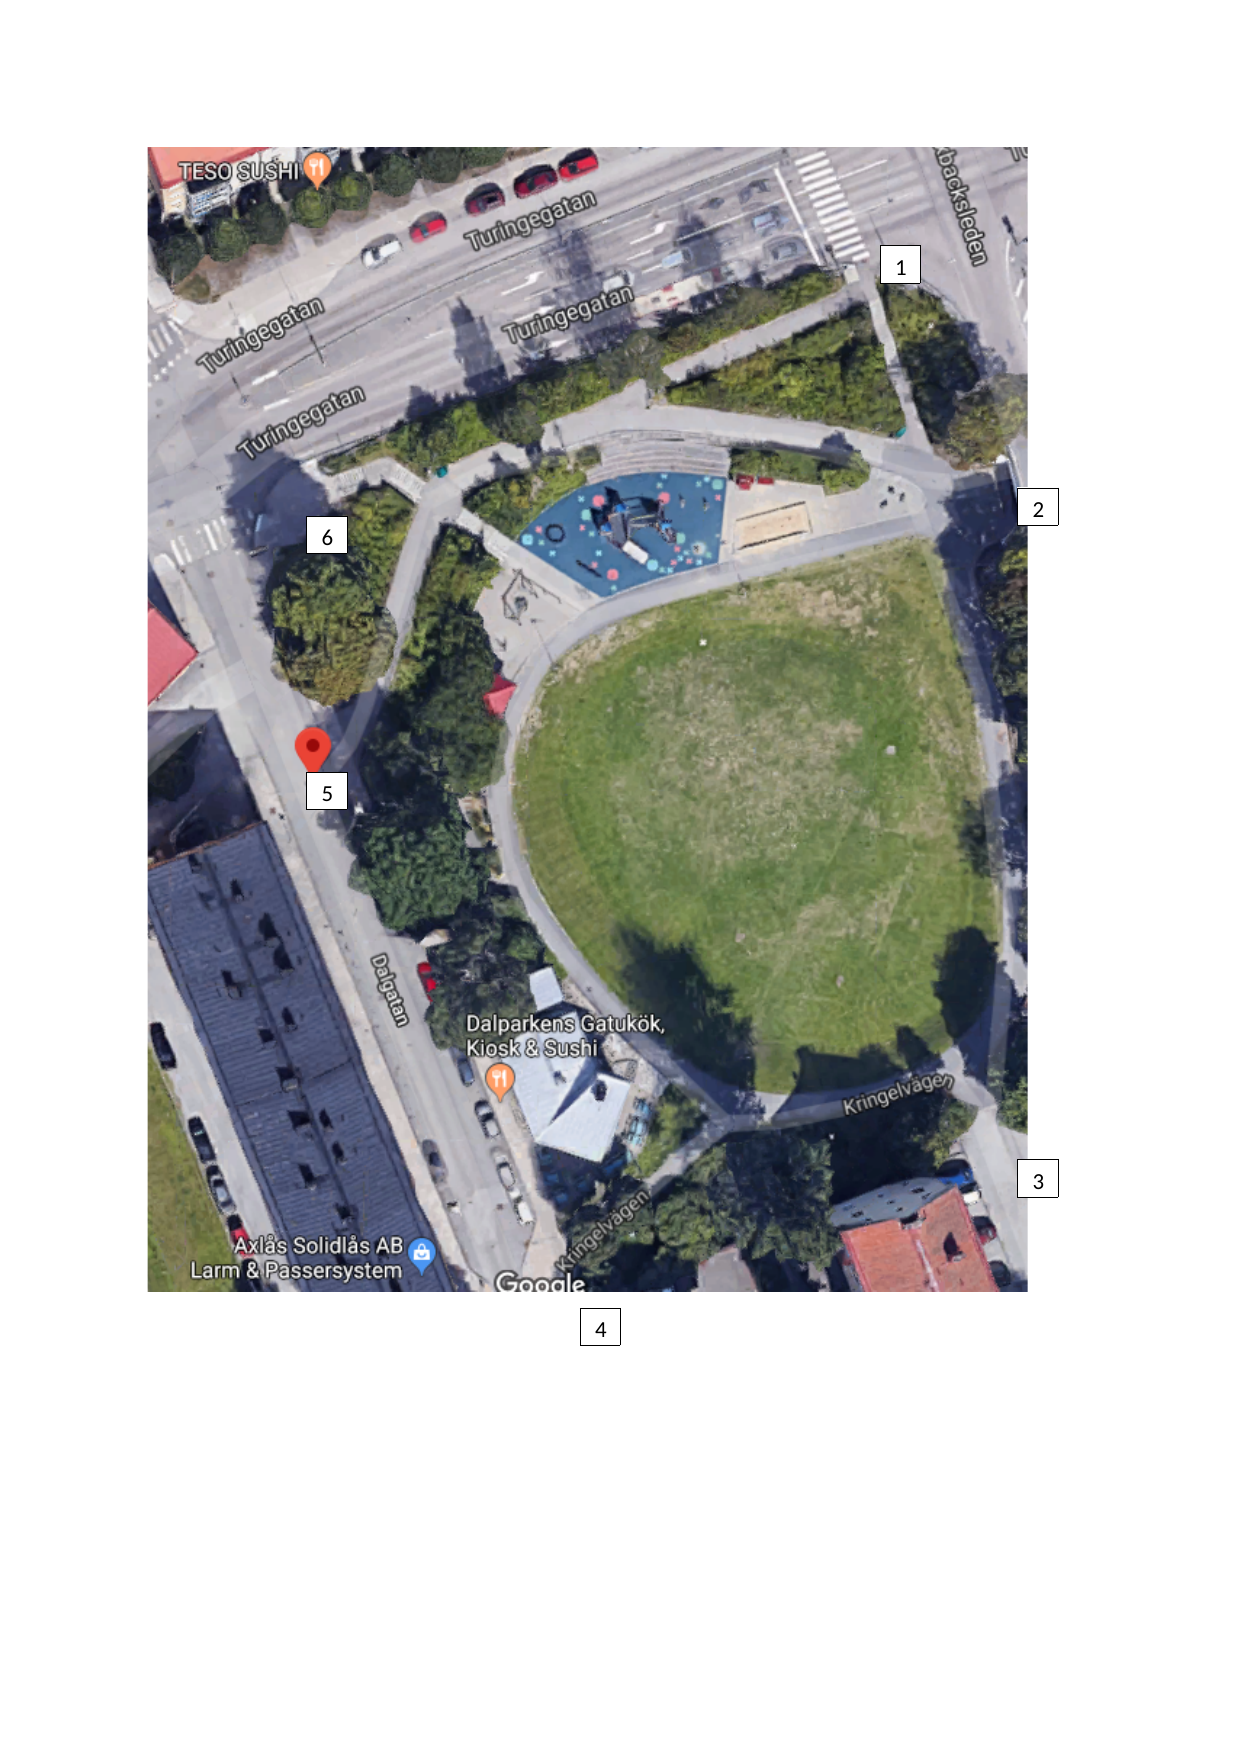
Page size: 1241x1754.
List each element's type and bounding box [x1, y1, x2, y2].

picture [147, 147, 1028, 1292]
